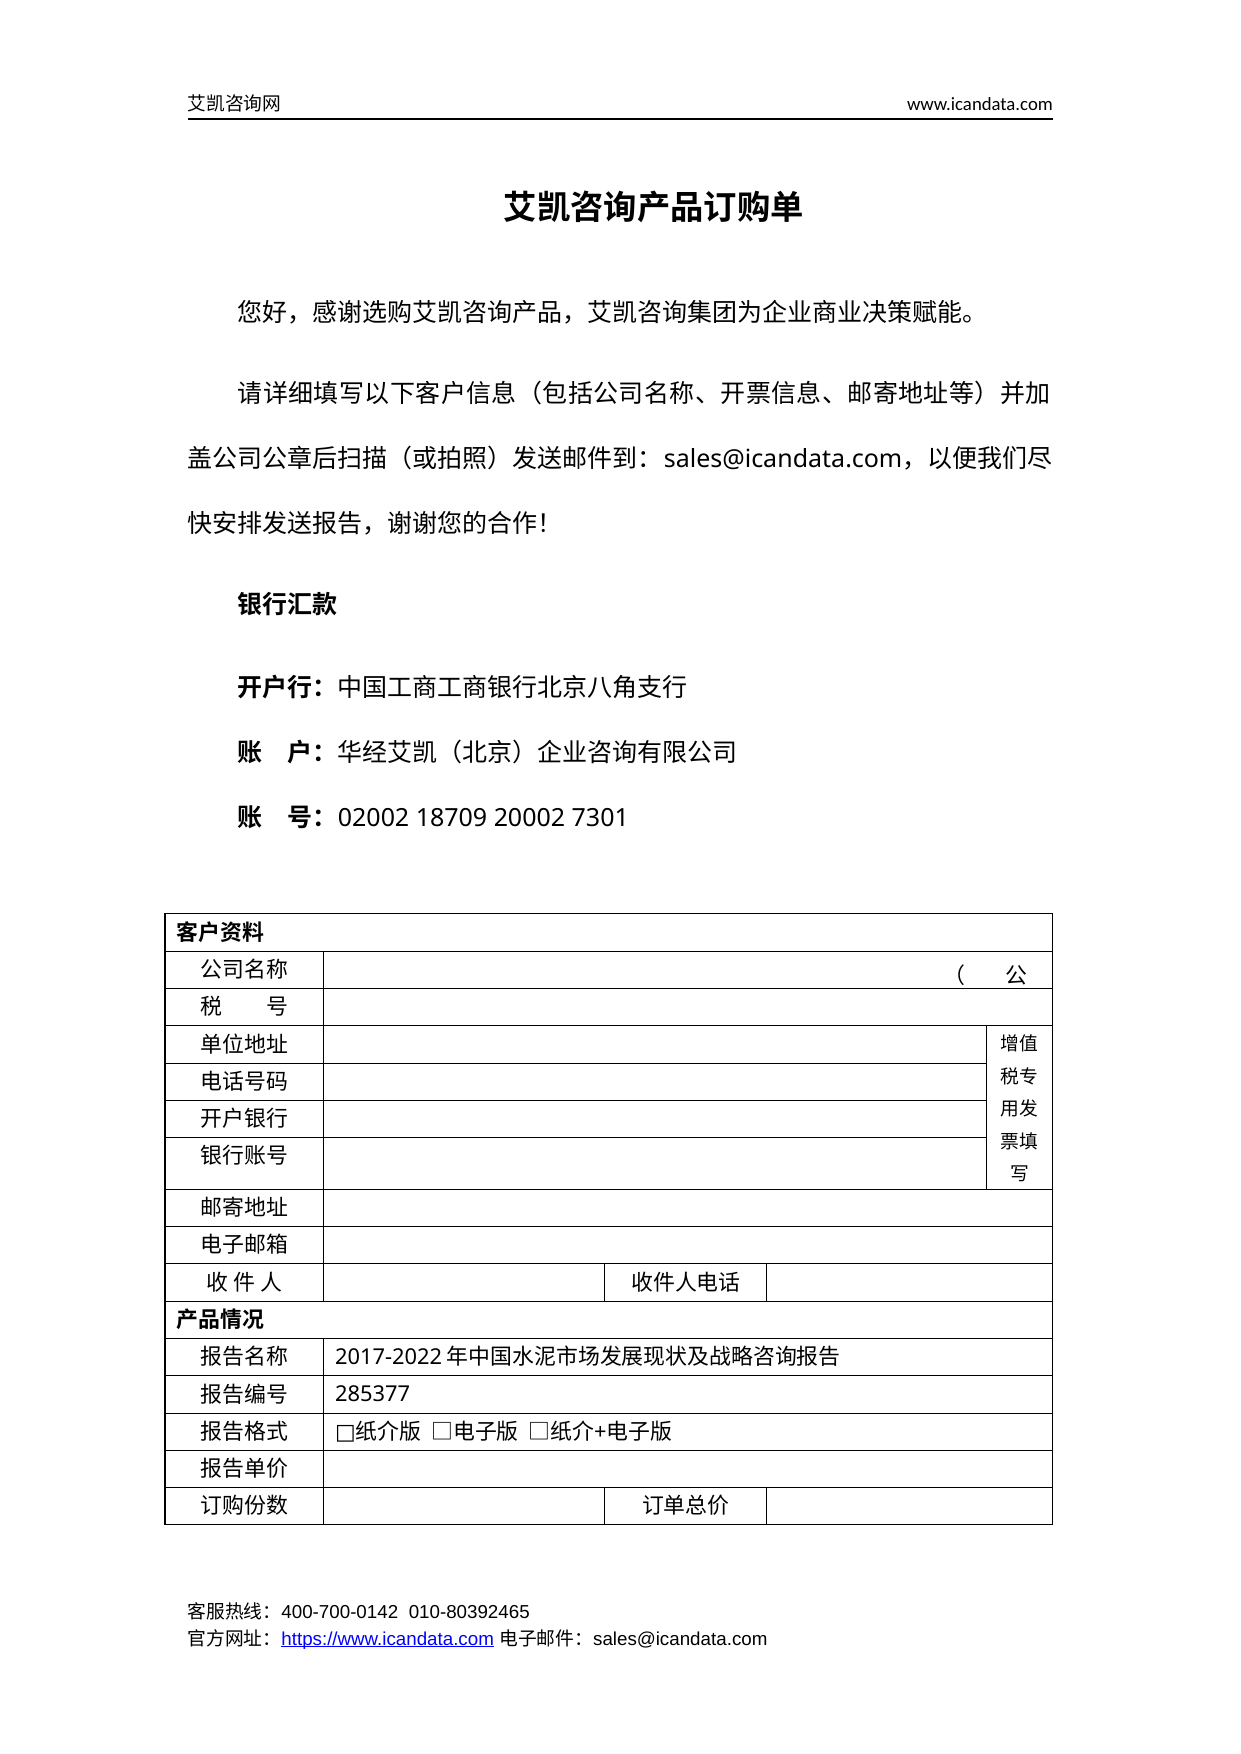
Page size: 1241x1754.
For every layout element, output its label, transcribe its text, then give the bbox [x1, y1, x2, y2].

table_cell 邮寄地址 [166, 1190, 323, 1226]
text 开户行：中国工商工商银行北京八角支行 [187, 653, 1053, 718]
text 账 号：02002 18709 20002 7301 [187, 783, 1053, 848]
table_cell 订单总价 [605, 1488, 766, 1524]
table_cell 公司名称 [166, 952, 323, 988]
table_cell 2017-2022年中国水泥市场发展现状及战略咨询报告 [324, 1339, 1052, 1375]
table_cell [324, 1101, 986, 1137]
table_cell [767, 1488, 1052, 1524]
table_cell [324, 952, 1052, 988]
table_header 客户资料 [166, 914, 1052, 951]
table_cell 报告格式 [166, 1414, 323, 1450]
table_cell □纸介版 □电子版 □纸介+电子版 [324, 1414, 1052, 1450]
table_cell 收件人电话 [605, 1264, 766, 1301]
text 艾凯咨询产品订购单 [187, 172, 1053, 237]
table_cell [767, 1264, 1052, 1301]
table_cell 报告名称 [166, 1339, 323, 1375]
table_cell 单位地址 [166, 1026, 323, 1062]
table_cell 订购份数 [166, 1488, 323, 1524]
table_cell 电话号码 [166, 1064, 323, 1100]
text 请详细填写以下客户信息（包括公司名称、开票信息、邮寄地址等）并加盖公司公章后扫描（或拍照）发送邮件到：sales@icandata.com，以便我们尽快安排发送报告，谢谢您的合作！ [187, 359, 1053, 554]
table_cell 报告编号 [166, 1376, 323, 1412]
table_cell [324, 1138, 986, 1189]
table_cell 收 件 人 [166, 1264, 323, 1301]
table_cell 开户银行 [166, 1101, 323, 1137]
table_cell 报告单价 [166, 1451, 323, 1487]
text 您好，感谢选购艾凯咨询产品，艾凯咨询集团为企业商业决策赋能。 [187, 278, 1053, 343]
table_cell 电子邮箱 [166, 1227, 323, 1263]
table_cell 285377 [324, 1376, 1052, 1412]
table_cell [324, 1064, 986, 1100]
table_cell [324, 1190, 1052, 1226]
table_cell [324, 1264, 604, 1301]
table_cell 银行账号 [166, 1138, 323, 1189]
table_cell [324, 1451, 1052, 1487]
table_cell 税 号 [166, 989, 323, 1025]
table_cell 产品情况 [166, 1302, 1052, 1338]
table_cell 增值税专用发票填写 [987, 1026, 1052, 1189]
table_cell [324, 1026, 986, 1062]
table_cell [324, 1488, 604, 1524]
text 银行汇款 [187, 570, 1053, 635]
text 账 户：华经艾凯（北京）企业咨询有限公司 [187, 718, 1053, 783]
table_cell [324, 1227, 1052, 1263]
table_cell [324, 989, 1052, 1025]
